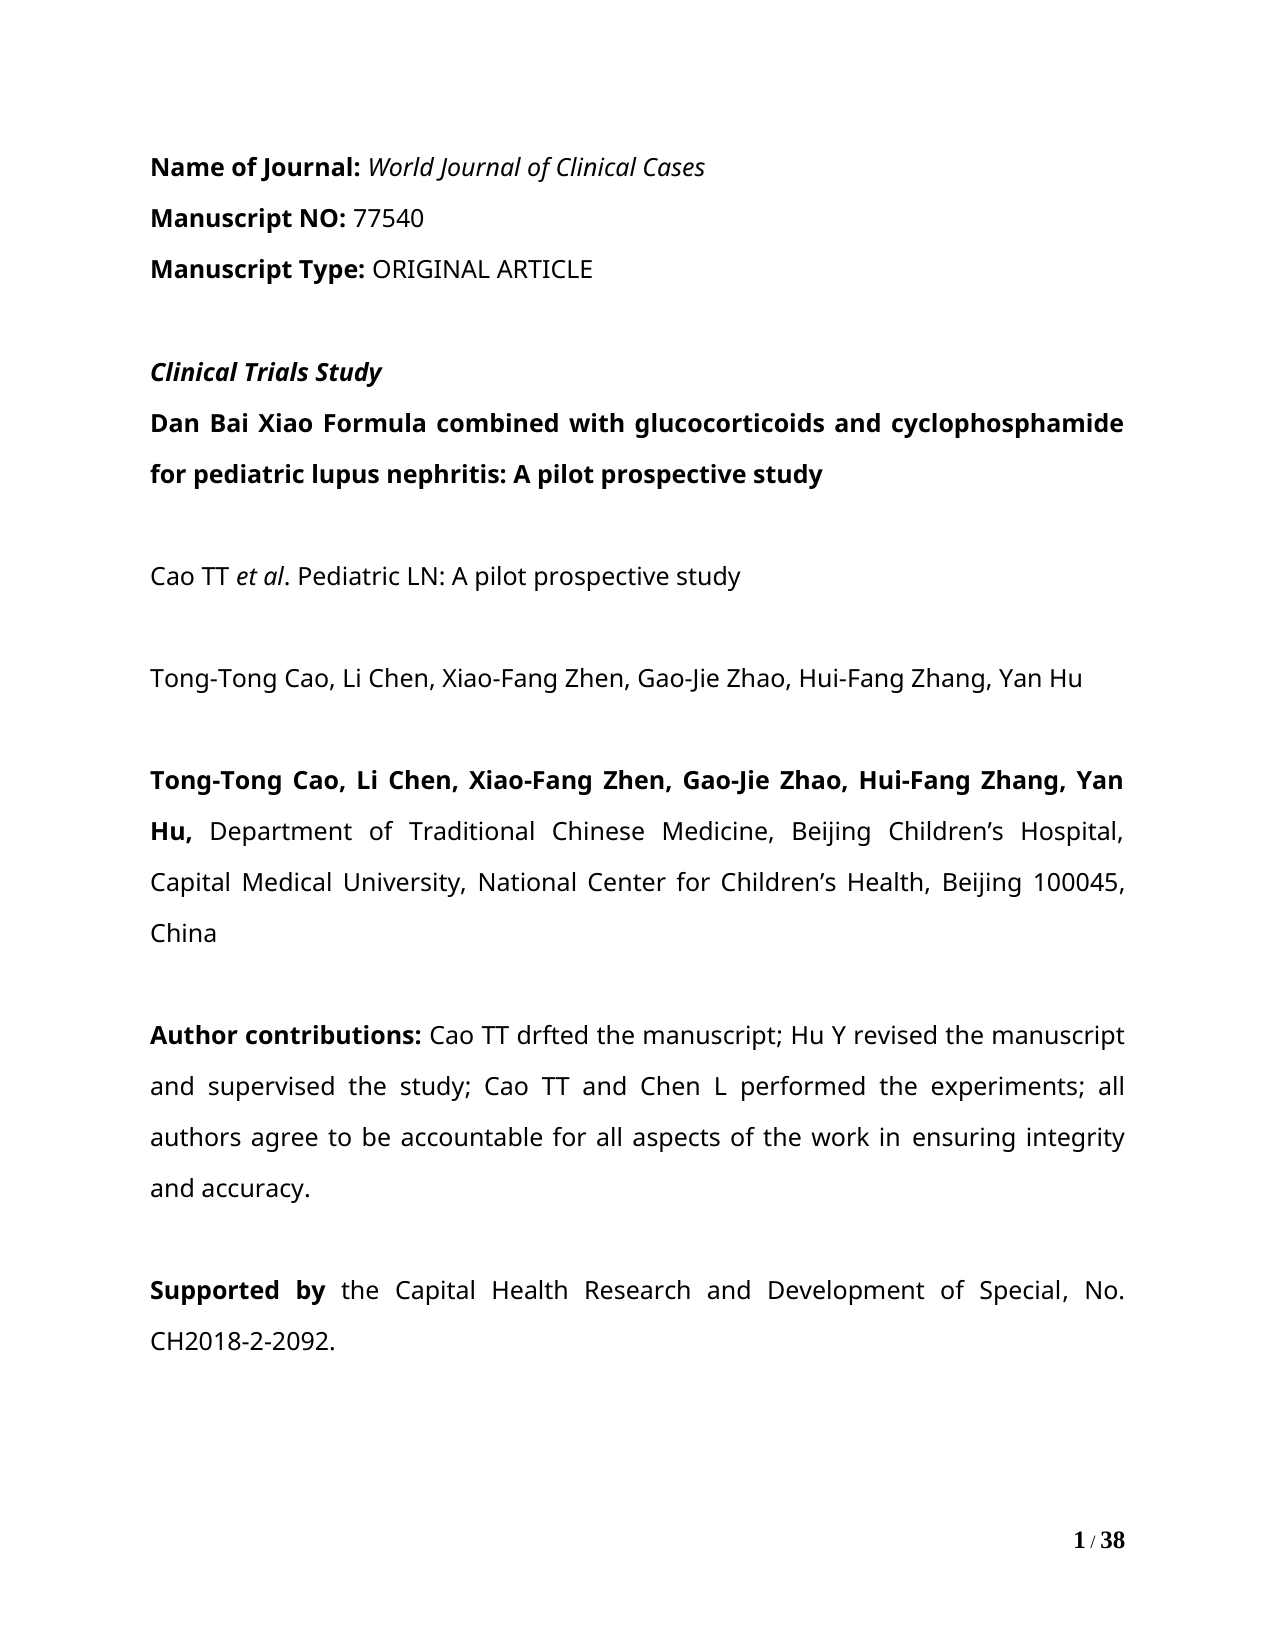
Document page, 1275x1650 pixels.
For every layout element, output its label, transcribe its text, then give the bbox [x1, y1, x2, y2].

text Cao TT et al. Pediatric LN: A pilot prospective study [150, 558, 1125, 592]
text Supported by the Capital Health Research and Development of Special, No. CH2018-2-2092. [150, 1273, 1125, 1358]
text Tong-Tong Cao, Li Chen, Xiao-Fang Zhen, Gao-Jie Zhao, Hui-Fang Zhang, Yan Hu [150, 660, 1125, 694]
text Author contributions: Cao TT drfted the manuscript; Hu Y revised the manuscript and supervised the study; Cao TT and Chen L performed the experiments; all authors agree to be accountable for all aspects of the work in ensuring integrity and accuracy. [150, 1018, 1125, 1205]
text Manuscript Type: ORIGINAL ARTICLE [150, 252, 1125, 286]
text Tong-Tong Cao, Li Chen, Xiao-Fang Zhen, Gao-Jie Zhao, Hui-Fang Zhang, Yan Hu, Department of Traditional Chinese Medicine, Beijing Children’s Hospital, Capital Medical University, National Center for Children’s Health, Beijing 100045, China [150, 762, 1125, 950]
text Dan Bai Xiao Formula combined with glucocorticoids and cyclophosphamide for pediatric lupus nephritis: A pilot prospective study [150, 405, 1125, 490]
text Manuscript NO: 77540 [150, 201, 1125, 235]
text Name of Journal: World Journal of Clinical Cases [150, 150, 1125, 184]
text Clinical Trials Study [150, 354, 1125, 388]
